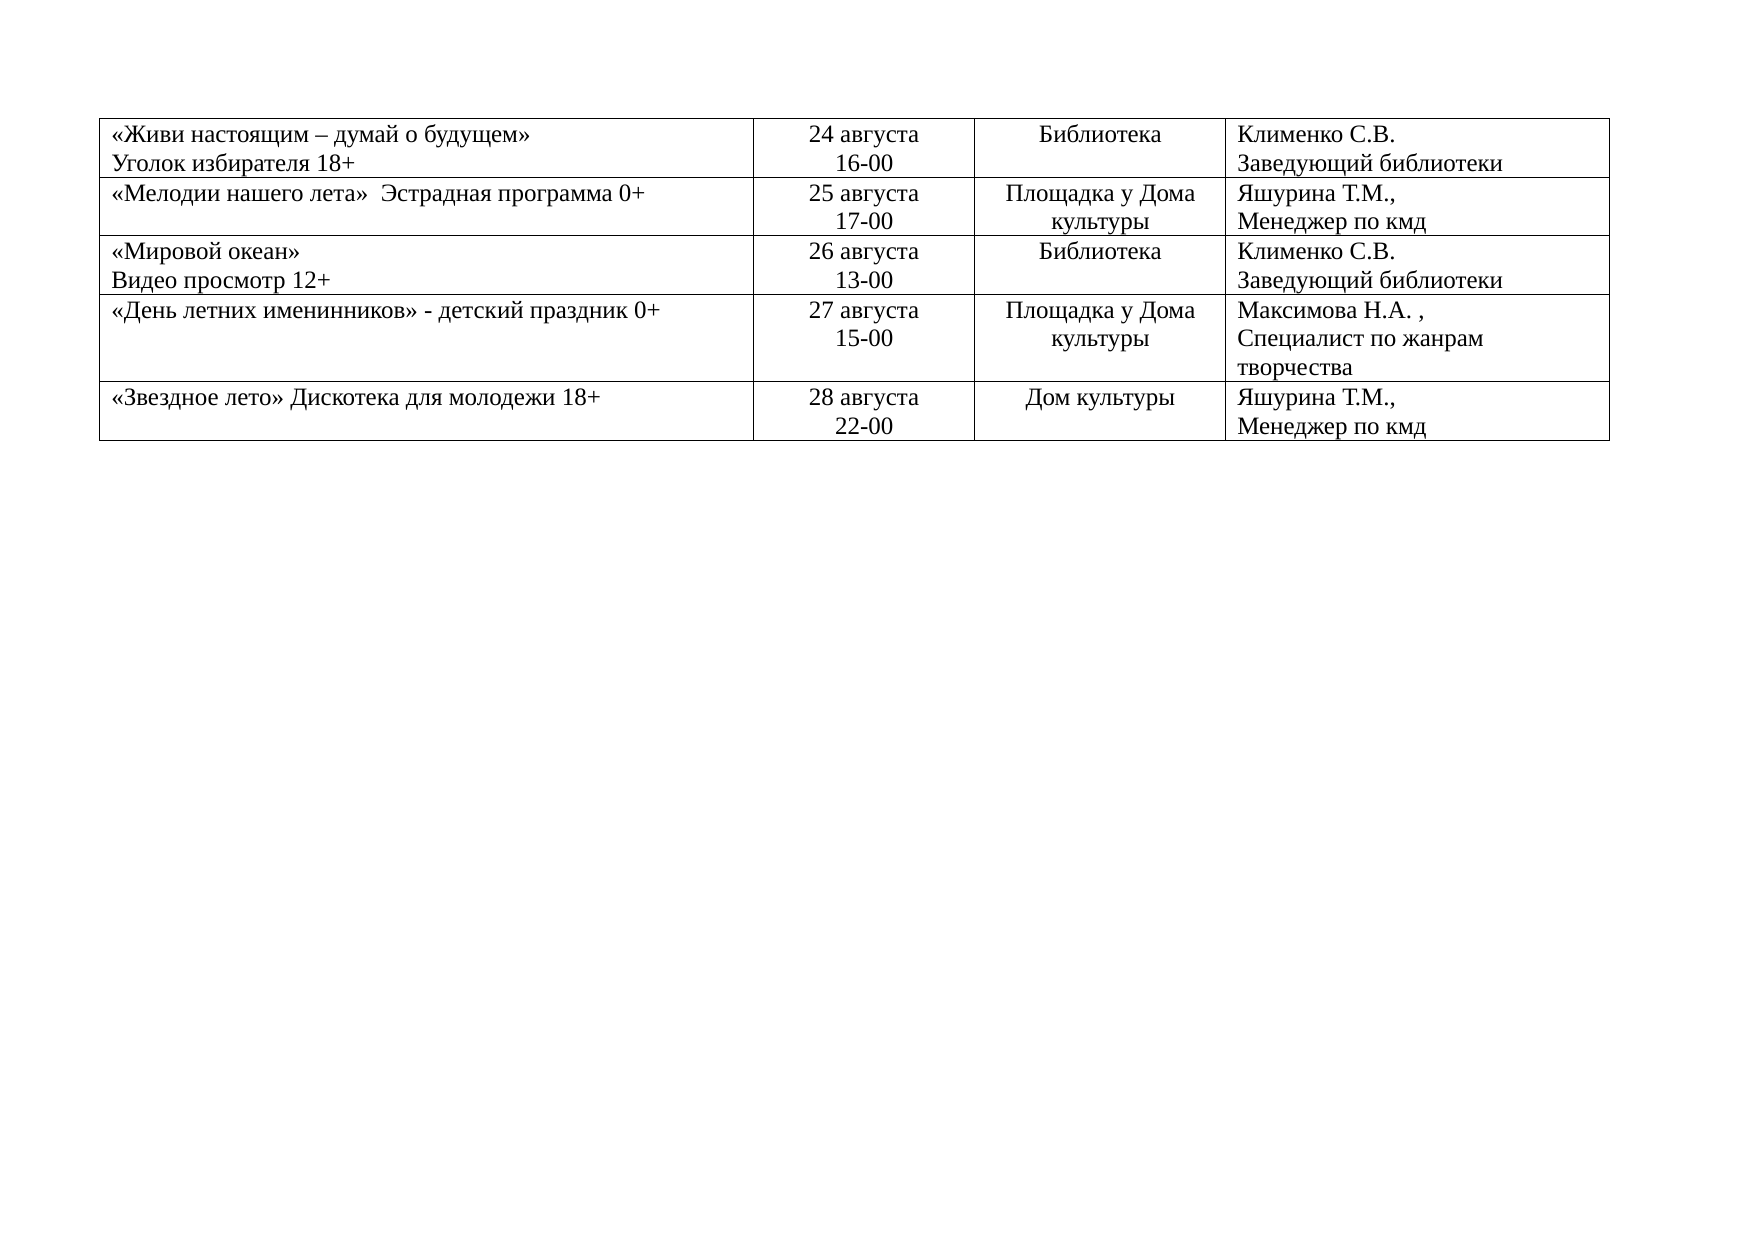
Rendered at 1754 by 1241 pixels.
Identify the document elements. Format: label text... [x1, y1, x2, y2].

table_cell Площадка у Дома культуры [975, 295, 1225, 381]
table_cell 28 августа 22-00 [754, 382, 974, 439]
table_cell 26 августа 13-00 [754, 236, 974, 294]
table_cell Яшурина Т.М., Менеджер по кмд [1226, 382, 1609, 439]
table_cell Площадка у Дома культуры [975, 178, 1225, 235]
table_cell Клименко С.В. Заведующий библиотеки [1226, 236, 1609, 294]
table_cell «Мировой океан» Видео просмотр 12+ [100, 236, 753, 294]
table_cell Дом культуры [975, 382, 1225, 439]
table_cell «День летних именинников» - детский праздник 0+ [100, 295, 753, 381]
table_cell «Звездное лето» Дискотека для молодежи 18+ [100, 382, 753, 439]
table_cell Клименко С.В. Заведующий библиотеки [1226, 119, 1609, 177]
table_cell «Мелодии нашего лета» Эстрадная программа 0+ [100, 178, 753, 235]
table_cell Библиотека [975, 119, 1225, 177]
table_cell 25 августа 17-00 [754, 178, 974, 235]
table_cell Библиотека [975, 236, 1225, 294]
table_cell Максимова Н.А. , Специалист по жанрам творчества [1226, 295, 1609, 381]
table_cell Яшурина Т.М., Менеджер по кмд [1226, 178, 1609, 235]
table_cell «Живи настоящим – думай о будущем» Уголок избирателя 18+ [100, 119, 753, 177]
table_cell 27 августа 15-00 [754, 295, 974, 381]
table_cell 24 августа 16-00 [754, 119, 974, 177]
